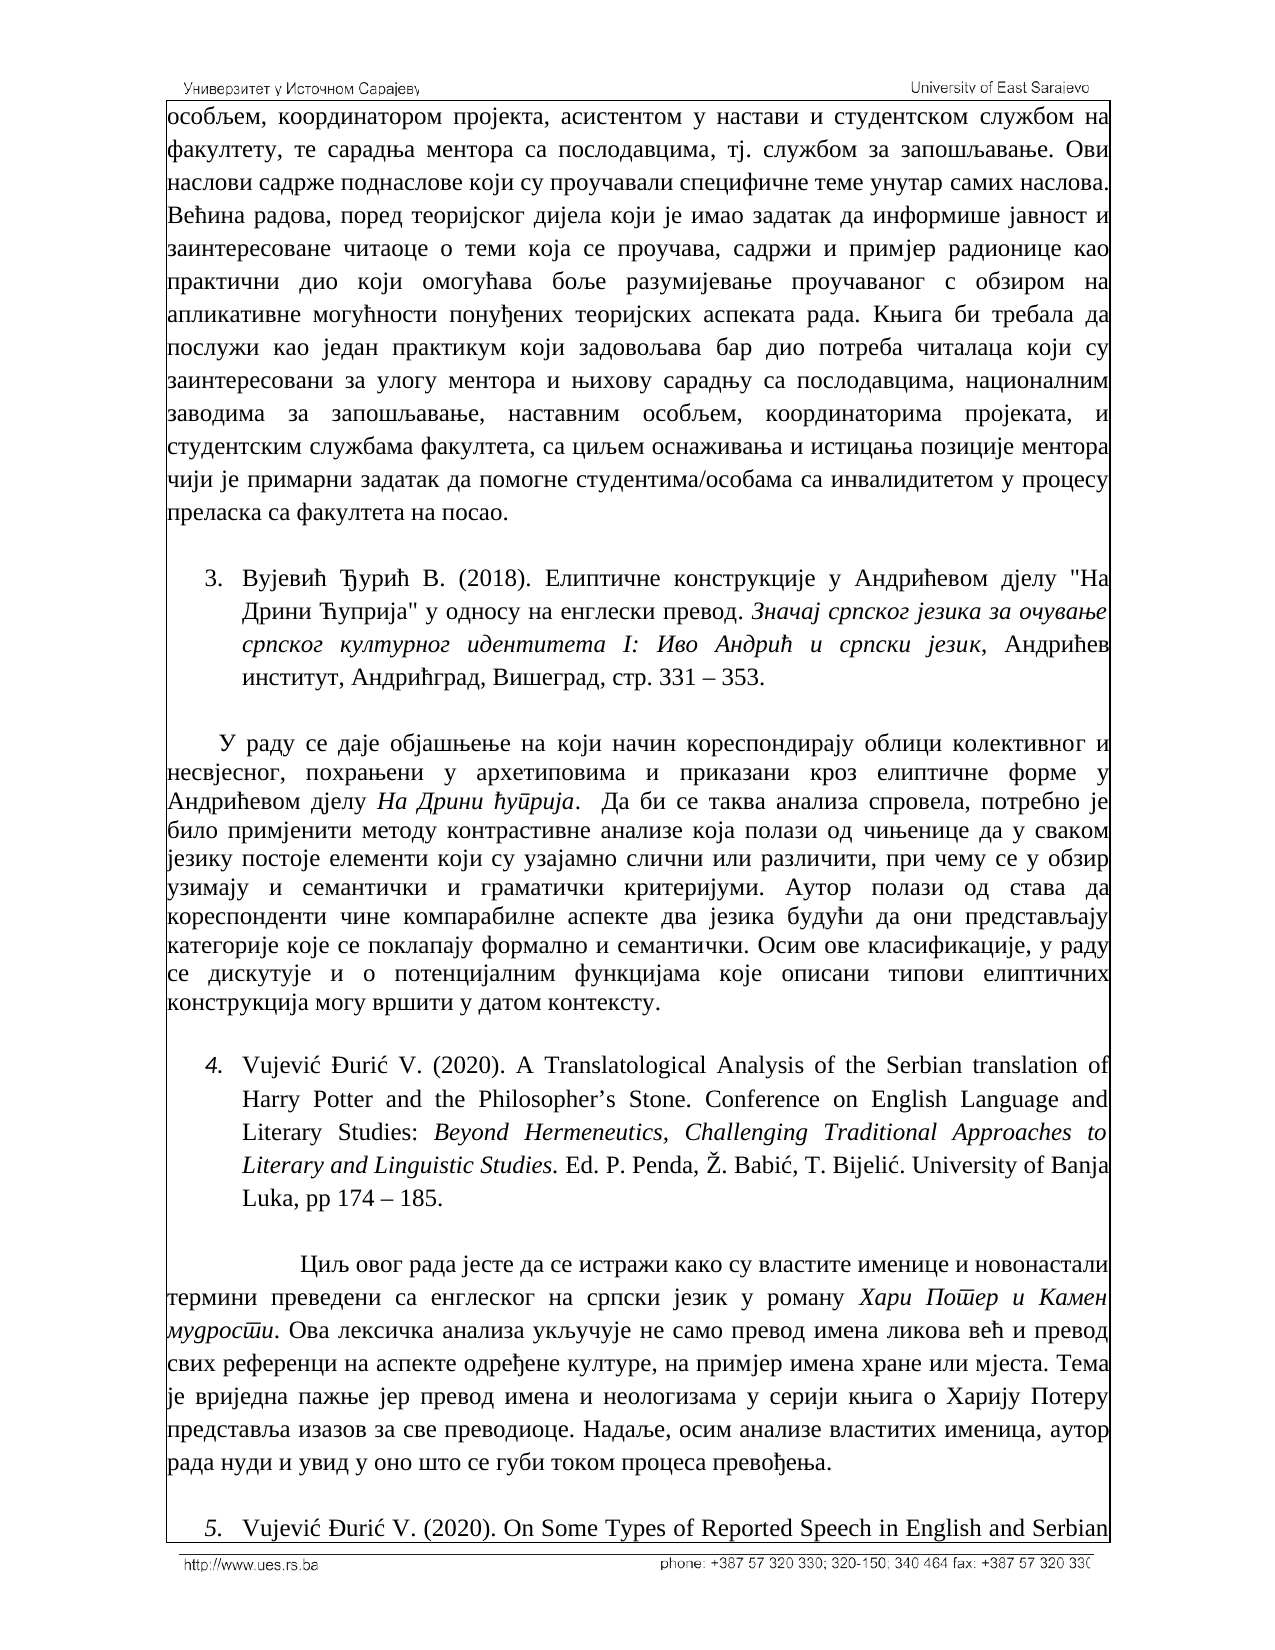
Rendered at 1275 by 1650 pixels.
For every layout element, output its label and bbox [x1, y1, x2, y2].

picture [661, 1557, 1091, 1570]
picture [911, 81, 1089, 94]
picture [183, 82, 419, 96]
picture [184, 1558, 318, 1572]
table_cell [167, 101, 1109, 1542]
